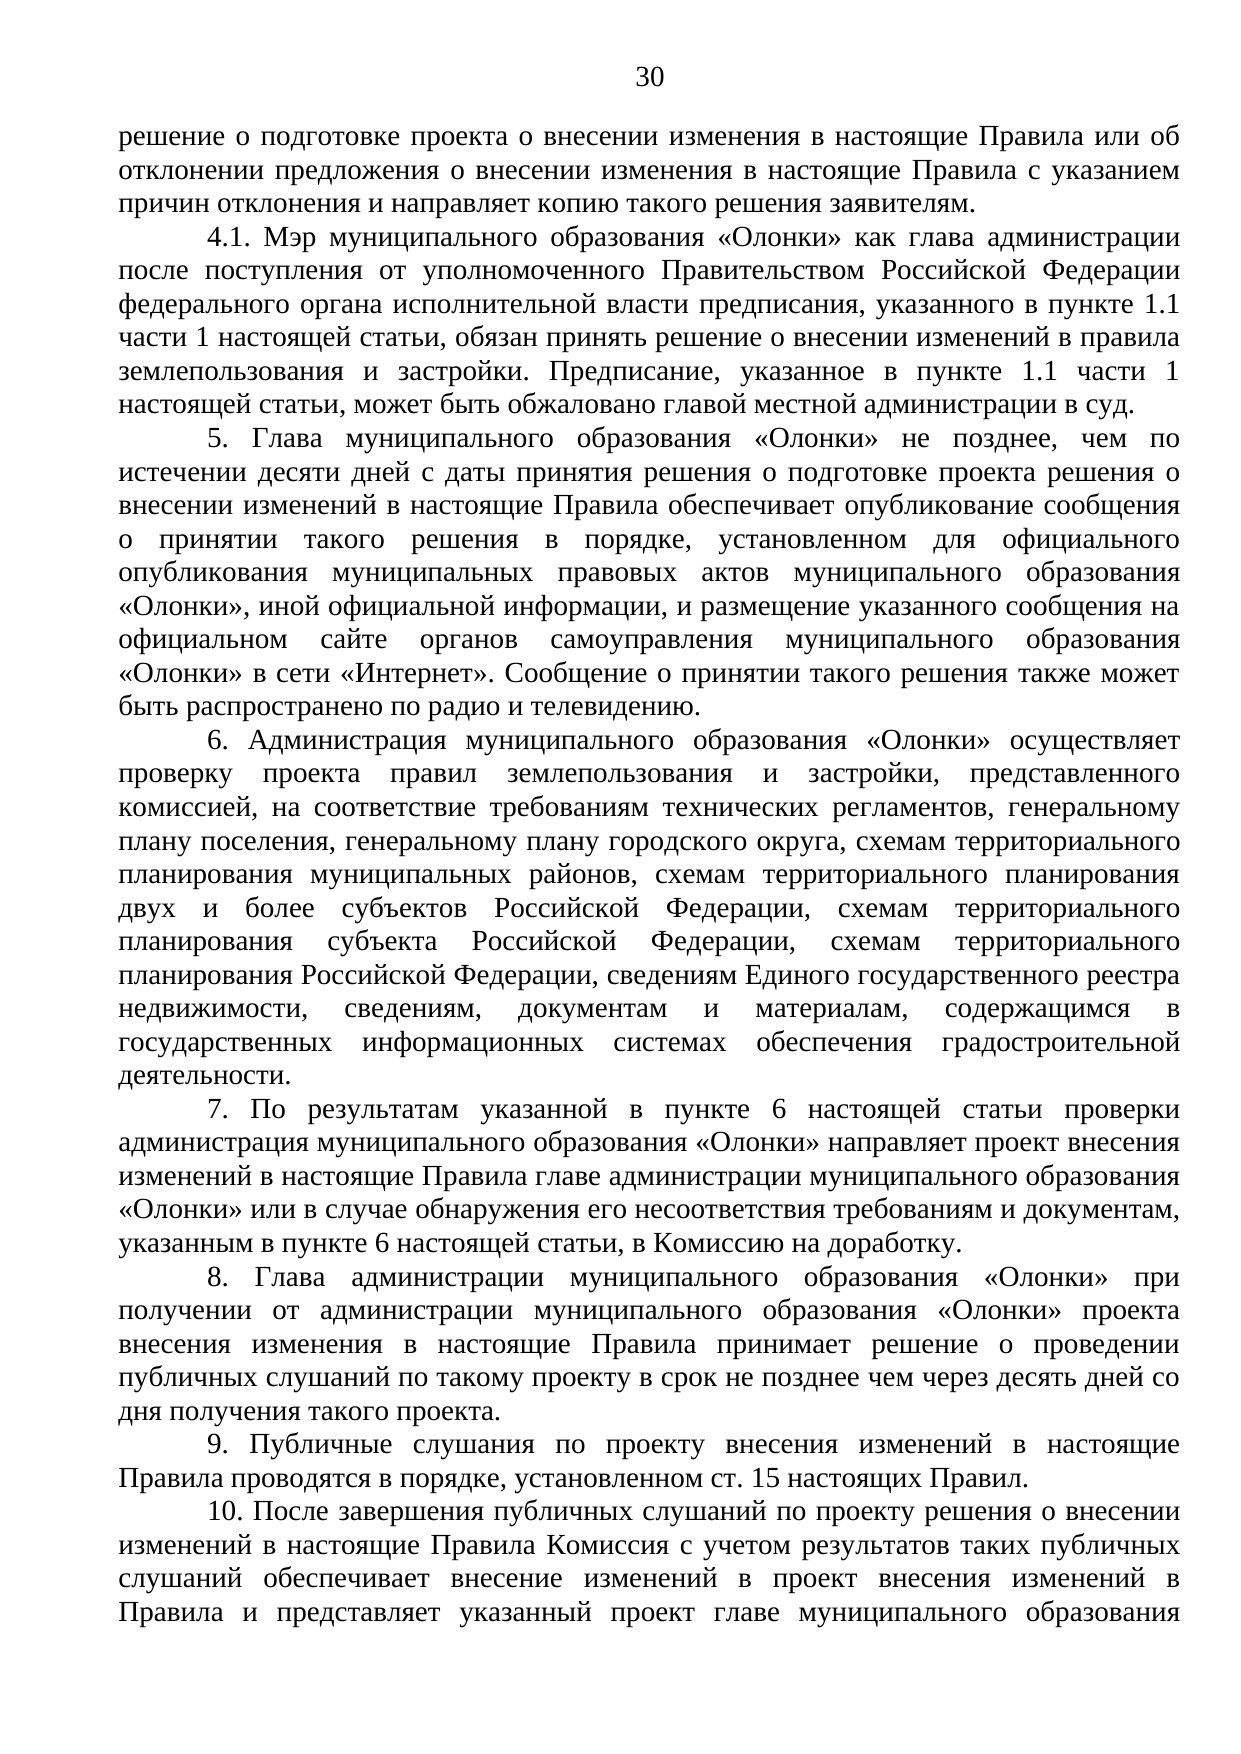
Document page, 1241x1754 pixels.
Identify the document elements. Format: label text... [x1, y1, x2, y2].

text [118, 118, 1181, 219]
text 7. По результатам указанной в пункте 6 настоящей статьи проверки администрация муниципального образования «Олонки» направляет проект внесения изменений в настоящие Правила главе администрации муниципального образования «Олонки» или в случае обнаружения его несоответствия требованиям и документам, указанным в пункте 6 настоящей статьи, в Комиссию на доработку. [118, 1091, 1181, 1259]
text 6. Администрация муниципального образования «Олонки» осуществляет проверку проекта правил землепользования и застройки, представленного комиссией, на соответствие требованиям технических регламентов, генеральному плану поселения, генеральному плану городского округа, схемам территориального планирования муниципальных районов, схемам территориального планирования двух и более субъектов Российской Федерации, схемам территориального планирования субъекта Российской Федерации, схемам территориального планирования Российской Федерации, сведениям Единого государственного реестра недвижимости, сведениям, документам и материалам, содержащимся в государственных информационных системах обеспечения градостроительной деятельности. [118, 722, 1181, 1091]
text 5. Глава муниципального образования «Олонки» не позднее, чем по истечении десяти дней с даты принятия решения о подготовке проекта решения о внесении изменений в настоящие Правила обеспечивает опубликование сообщения о принятии такого решения в порядке, установленном для официального опубликования муниципальных правовых актов муниципального образования «Олонки», иной официальной информации, и размещение указанного сообщения на официальном сайте органов самоуправления муниципального образования «Олонки» в сети «Интернет». Сообщение о принятии такого решения также может быть распространено по радио и телевидению. [118, 420, 1181, 722]
text 4.1. Мэр муниципального образования «Олонки» как глава администрации после поступления от уполномоченного Правительством Российской Федерации федерального органа исполнительной власти предписания, указанного в пункте 1.1 части 1 настоящей статьи, обязан принять решение о внесении изменений в правила землепользования и застройки. Предписание, указанное в пункте 1.1 части 1 настоящей статьи, может быть обжаловано главой местной администрации в суд. [118, 219, 1181, 420]
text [118, 1493, 1181, 1628]
text 9. Публичные слушания по проекту внесения изменений в настоящие Правила проводятся в порядке, установленном ст. 15 настоящих Правил. [118, 1426, 1181, 1493]
text 8. Глава администрации муниципального образования «Олонки» при получении от администрации муниципального образования «Олонки» проекта внесения изменения в настоящие Правила принимает решение о проведении публичных слушаний по такому проекту в срок не позднее чем через десять дней со дня получения такого проекта. [118, 1259, 1181, 1426]
